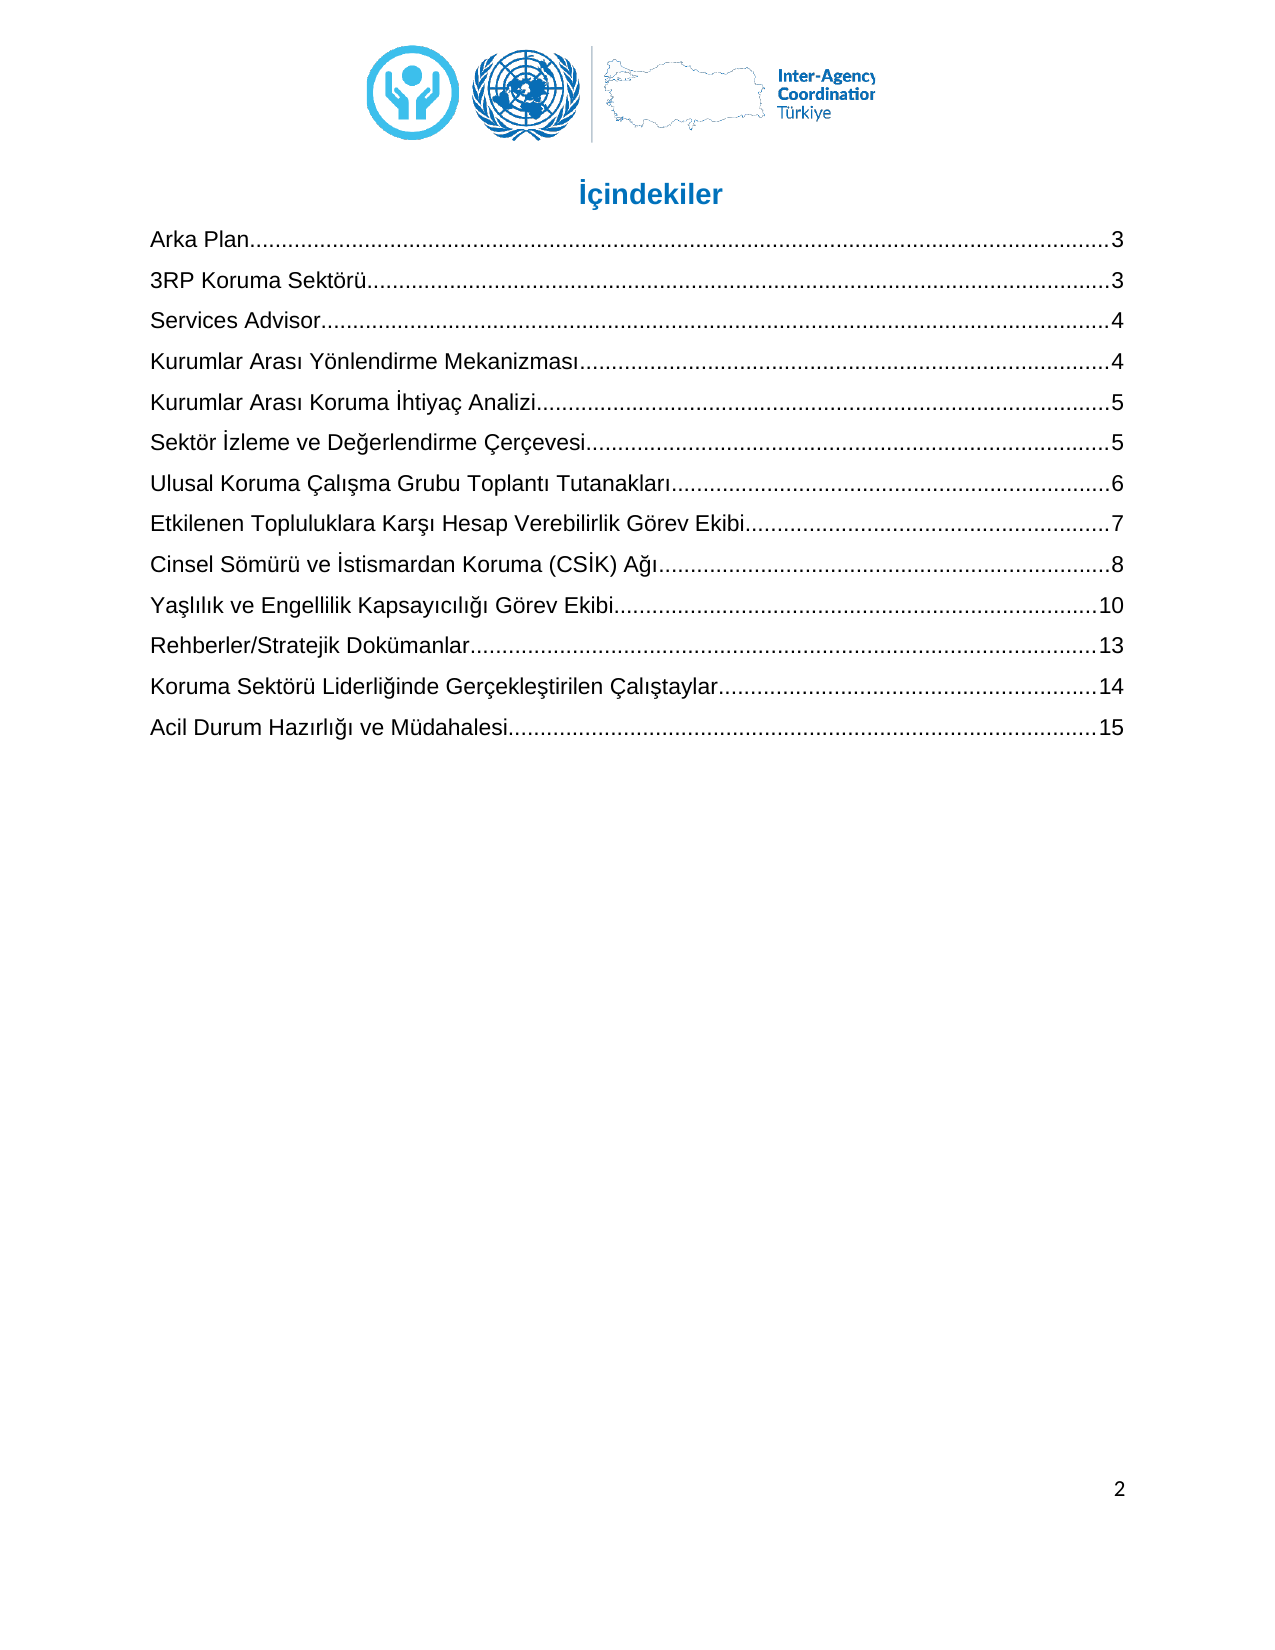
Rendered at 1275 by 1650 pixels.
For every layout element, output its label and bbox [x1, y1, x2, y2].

picture [365, 45, 875, 142]
